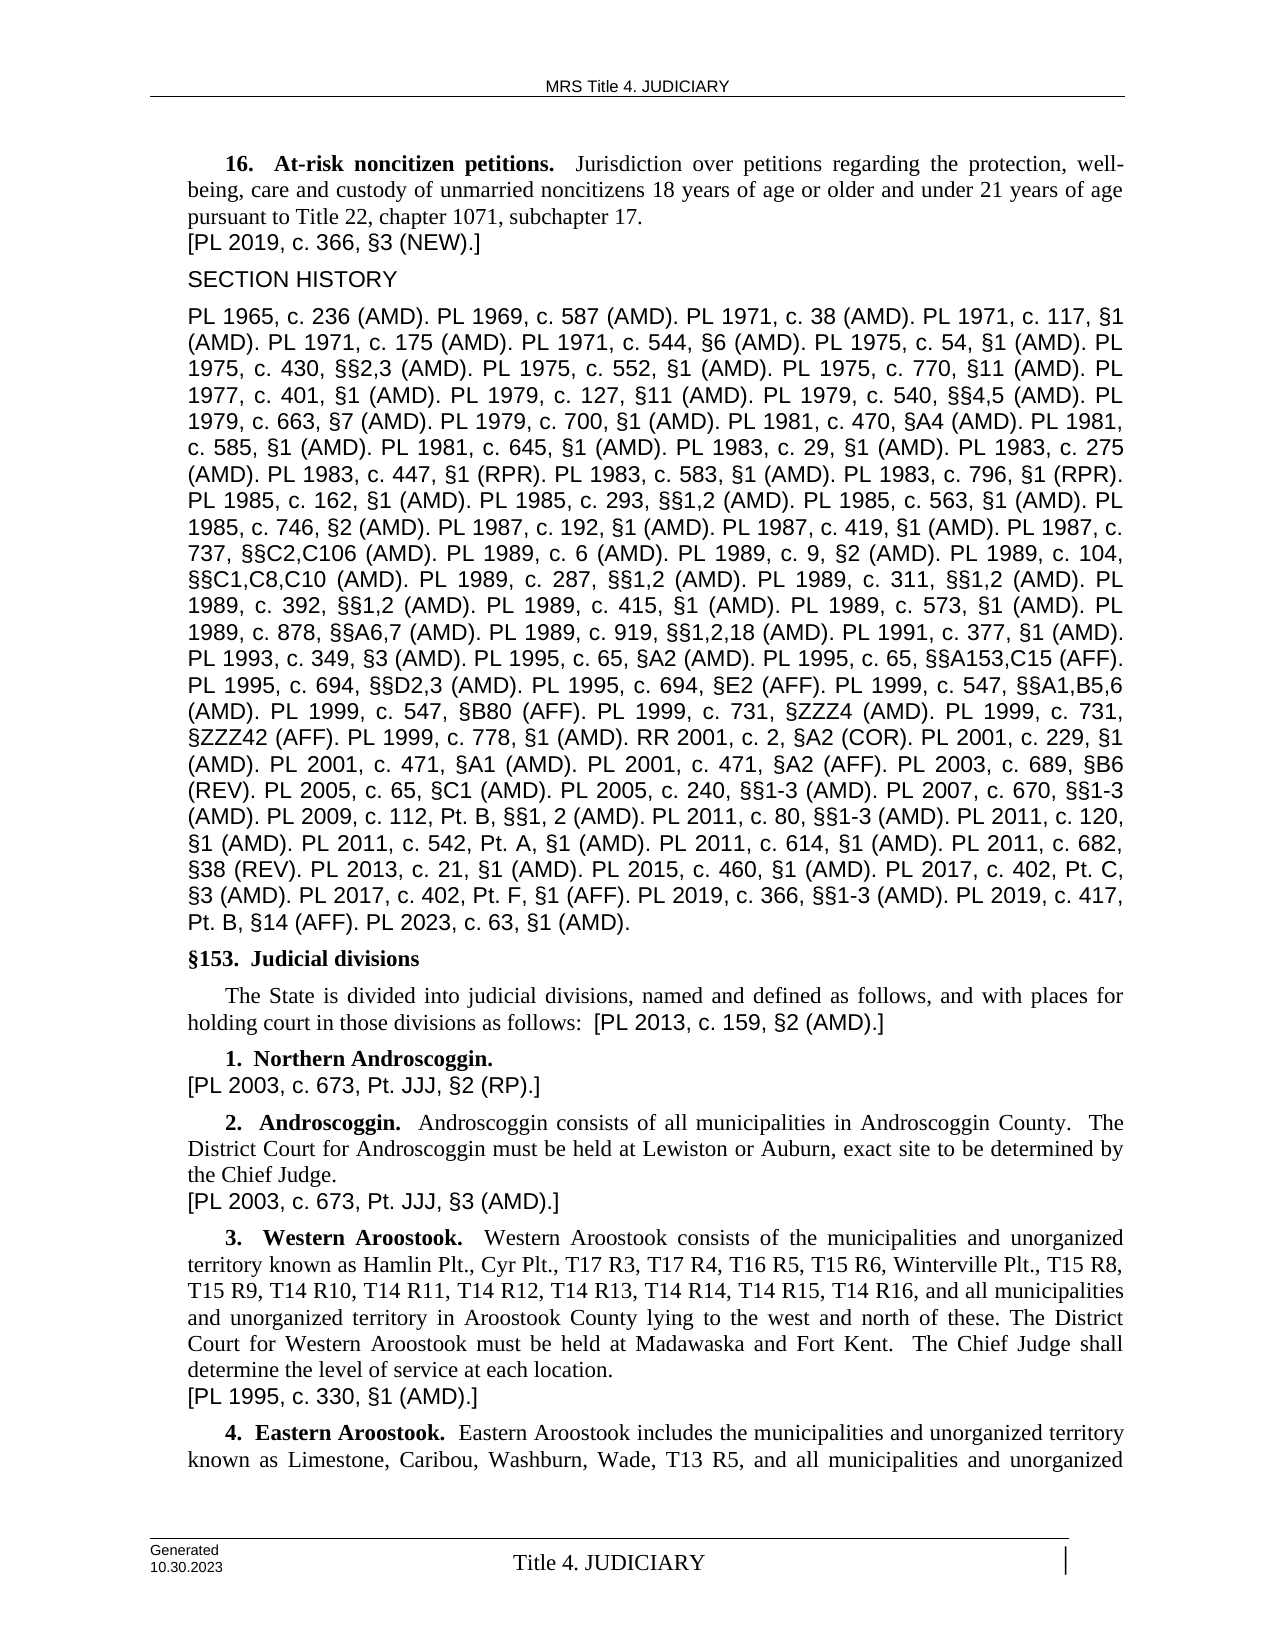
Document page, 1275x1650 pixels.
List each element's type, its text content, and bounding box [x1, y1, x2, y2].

text 1. Northern Androscoggin. [187, 1046, 1125, 1072]
text [PL 2019, c. 366, §3 (NEW).] [187, 229, 1125, 255]
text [187, 1419, 1125, 1472]
text [PL 1995, c. 330, §1 (AMD).] [187, 1383, 1125, 1409]
text 16. At-risk noncitizen petitions. Jurisdiction over petitions regarding the protection, well-being, care and custody of unmarried noncitizens 18 years of age or older and under 21 years of age pursuant to Title 22, chapter 1071, subchapter 17. [187, 150, 1125, 229]
text The State is divided into judicial divisions, named and defined as follows, and with places for holding court in those divisions as follows: [PL 2013, c. 159, §2 (AMD).] [187, 982, 1125, 1035]
text 3. Western Aroostook. Western Aroostook consists of the municipalities and unorganized territory known as Hamlin Plt., Cyr Plt., T17 R3, T17 R4, T16 R5, T15 R6, Winterville Plt., T15 R8, T15 R9, T14 R10, T14 R11, T14 R12, T14 R13, T14 R14, T14 R15, T14 R16, and all municipalities and unorganized territory in Aroostook County lying to the west and north of these. The District Court for Western Aroostook must be held at Madawaska and Fort Kent. The Chief Judge shall determine the level of service at each location. [187, 1224, 1125, 1383]
text [PL 2003, c. 673, Pt. JJJ, §2 (RP).] [187, 1072, 1125, 1098]
text §153. Judicial divisions [187, 946, 1125, 972]
text SECTION HISTORY [187, 266, 1125, 292]
text [PL 2003, c. 673, Pt. JJJ, §3 (AMD).] [187, 1188, 1125, 1214]
text 2. Androscoggin. Androscoggin consists of all municipalities in Androscoggin County. The District Court for Androscoggin must be held at Lewiston or Auburn, exact site to be determined by the Chief Judge. [187, 1109, 1125, 1188]
text PL 1965, c. 236 (AMD). PL 1969, c. 587 (AMD). PL 1971, c. 38 (AMD). PL 1971, c. 117, §1 (AMD). PL 1971, c. 175 (AMD). PL 1971, c. 544, §6 (AMD). PL 1975, c. 54, §1 (AMD). PL 1975, c. 430, §§2,3 (AMD). PL 1975, c. 552, §1 (AMD). PL 1975, c. 770, §11 (AMD). PL 1977, c. 401, §1 (AMD). PL 1979, c. 127, §11 (AMD). PL 1979, c. 540, §§4,5 (AMD). PL 1979, c. 663, §7 (AMD). PL 1979, c. 700, §1 (AMD). PL 1981, c. 470, §A4 (AMD). PL 1981, c. 585, §1 (AMD). PL 1981, c. 645, §1 (AMD). PL 1983, c. 29, §1 (AMD). PL 1983, c. 275 (AMD). PL 1983, c. 447, §1 (RPR). PL 1983, c. 583, §1 (AMD). PL 1983, c. 796, §1 (RPR). PL 1985, c. 162, §1 (AMD). PL 1985, c. 293, §§1,2 (AMD). PL 1985, c. 563, §1 (AMD). PL 1985, c. 746, §2 (AMD). PL 1987, c. 192, §1 (AMD). PL 1987, c. 419, §1 (AMD). PL 1987, c. 737, §§C2,C106 (AMD). PL 1989, c. 6 (AMD). PL 1989, c. 9, §2 (AMD). PL 1989, c. 104, §§C1,C8,C10 (AMD). PL 1989, c. 287, §§1,2 (AMD). PL 1989, c. 311, §§1,2 (AMD). PL 1989, c. 392, §§1,2 (AMD). PL 1989, c. 415, §1 (AMD). PL 1989, c. 573, §1 (AMD). PL 1989, c. 878, §§A6,7 (AMD). PL 1989, c. 919, §§1,2,18 (AMD). PL 1991, c. 377, §1 (AMD). PL 1993, c. 349, §3 (AMD). PL 1995, c. 65, §A2 (AMD). PL 1995, c. 65, §§A153,C15 (AFF). PL 1995, c. 694, §§D2,3 (AMD). PL 1995, c. 694, §E2 (AFF). PL 1999, c. 547, §§A1,B5,6 (AMD). PL 1999, c. 547, §B80 (AFF). PL 1999, c. 731, §ZZZ4 (AMD). PL 1999, c. 731, §ZZZ42 (AFF). PL 1999, c. 778, §1 (AMD). RR 2001, c. 2, §A2 (COR). PL 2001, c. 229, §1 (AMD). PL 2001, c. 471, §A1 (AMD). PL 2001, c. 471, §A2 (AFF). PL 2003, c. 689, §B6 (REV). PL 2005, c. 65, §C1 (AMD). PL 2005, c. 240, §§1-3 (AMD). PL 2007, c. 670, §§1-3 (AMD). PL 2009, c. 112, Pt. B, §§1, 2 (AMD). PL 2011, c. 80, §§1-3 (AMD). PL 2011, c. 120, §1 (AMD). PL 2011, c. 542, Pt. A, §1 (AMD). PL 2011, c. 614, §1 (AMD). PL 2011, c. 682, §38 (REV). PL 2013, c. 21, §1 (AMD). PL 2015, c. 460, §1 (AMD). PL 2017, c. 402, Pt. C, §3 (AMD). PL 2017, c. 402, Pt. F, §1 (AFF). PL 2019, c. 366, §§1-3 (AMD). PL 2019, c. 417, Pt. B, §14 (AFF). PL 2023, c. 63, §1 (AMD). [187, 303, 1125, 935]
